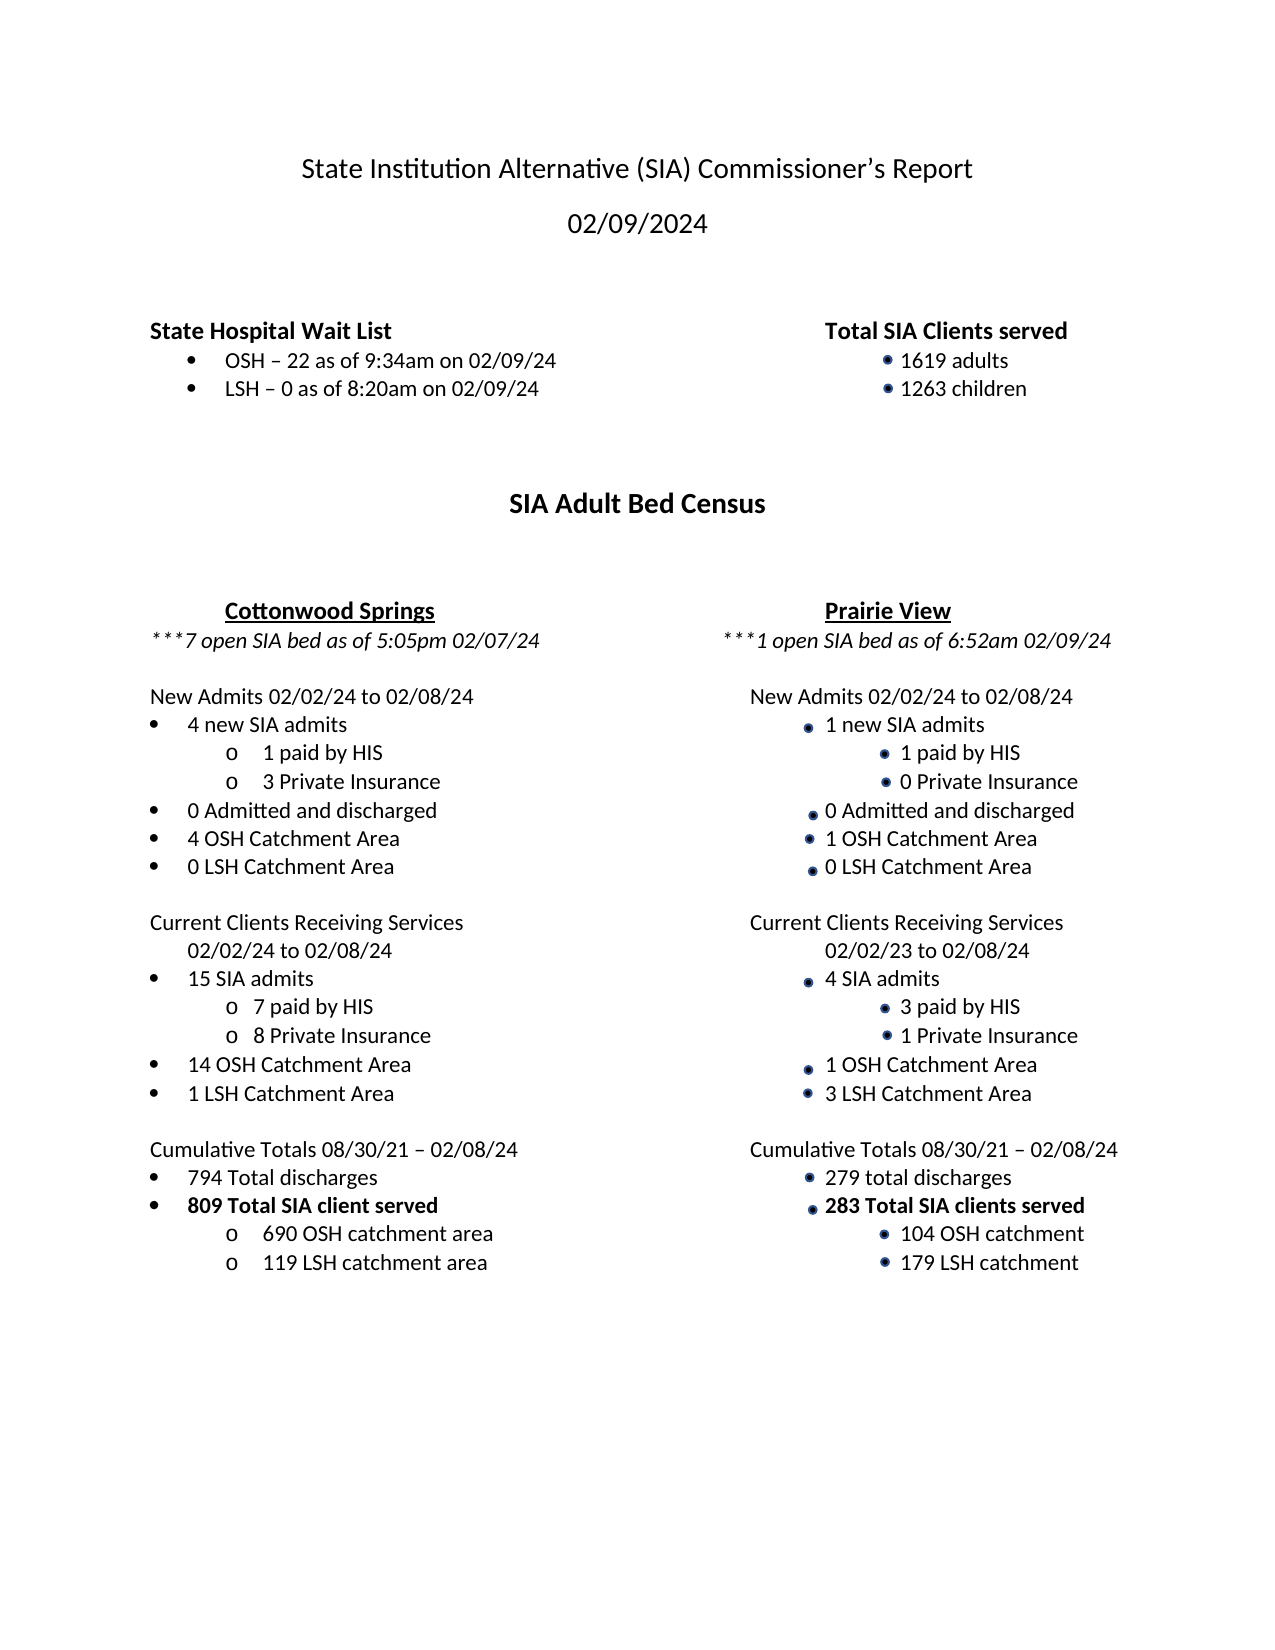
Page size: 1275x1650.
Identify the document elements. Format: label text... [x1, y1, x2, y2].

text ***7 open SIA bed as of 5:05pm 02/07/24 ***1 open SIA bed as of 6:52am 02/09/24 [150, 626, 1125, 654]
list 119 LSH catchment area 179 LSH catchment [225, 1248, 1125, 1305]
text Current Clients Receiving Services Current Clients Receiving Services [150, 908, 1125, 936]
text Cottonwood Springs Prairie View [150, 595, 1125, 626]
list 0 LSH Catchment Area 0 LSH Catchment Area [150, 852, 1125, 880]
list 4 OSH Catchment Area 1 OSH Catchment Area [150, 824, 1125, 852]
list 1 paid by HIS 1 paid by HIS [225, 738, 1125, 767]
text State Hospital Wait List Total SIA Clients served [150, 315, 1125, 346]
text State Institution Alternative (SIA) Commissioner’s Report [150, 150, 1125, 186]
text 02/02/24 to 02/08/24 02/02/23 to 02/08/24 [150, 936, 1125, 964]
list 3 Private Insurance 0 Private Insurance [225, 767, 1125, 796]
list 14 OSH Catchment Area 1 OSH Catchment Area [150, 1051, 1125, 1079]
list 7 paid by HIS 3 paid by HIS [225, 992, 1125, 1021]
list 809 Total SIA client served 283 Total SIA clients served [150, 1191, 1125, 1219]
list OSH – 22 as of 9:34am on 02/09/24 1619 adults [187, 346, 1125, 374]
list 690 OSH catchment area 104 OSH catchment [225, 1219, 1125, 1248]
list 794 Total discharges 279 total discharges [150, 1163, 1125, 1191]
list 15 SIA admits 4 SIA admits [150, 964, 1125, 992]
text 02/09/2024 [150, 205, 1125, 241]
list 4 new SIA admits 1 new SIA admits [150, 710, 1125, 738]
list 0 Admitted and discharged 0 Admitted and discharged [150, 796, 1125, 824]
text New Admits 02/02/24 to 02/08/24 New Admits 02/02/24 to 02/08/24 [150, 682, 1125, 710]
list LSH – 0 as of 8:20am on 02/09/24 1263 children [187, 374, 1125, 402]
list 8 Private Insurance 1 Private Insurance [225, 1021, 1125, 1051]
list 1 LSH Catchment Area 3 LSH Catchment Area [150, 1079, 1125, 1107]
text Cumulative Totals 08/30/21 – 02/08/24 Cumulative Totals 08/30/21 – 02/08/24 [150, 1135, 1125, 1163]
text SIA Adult Bed Census [150, 485, 1125, 521]
